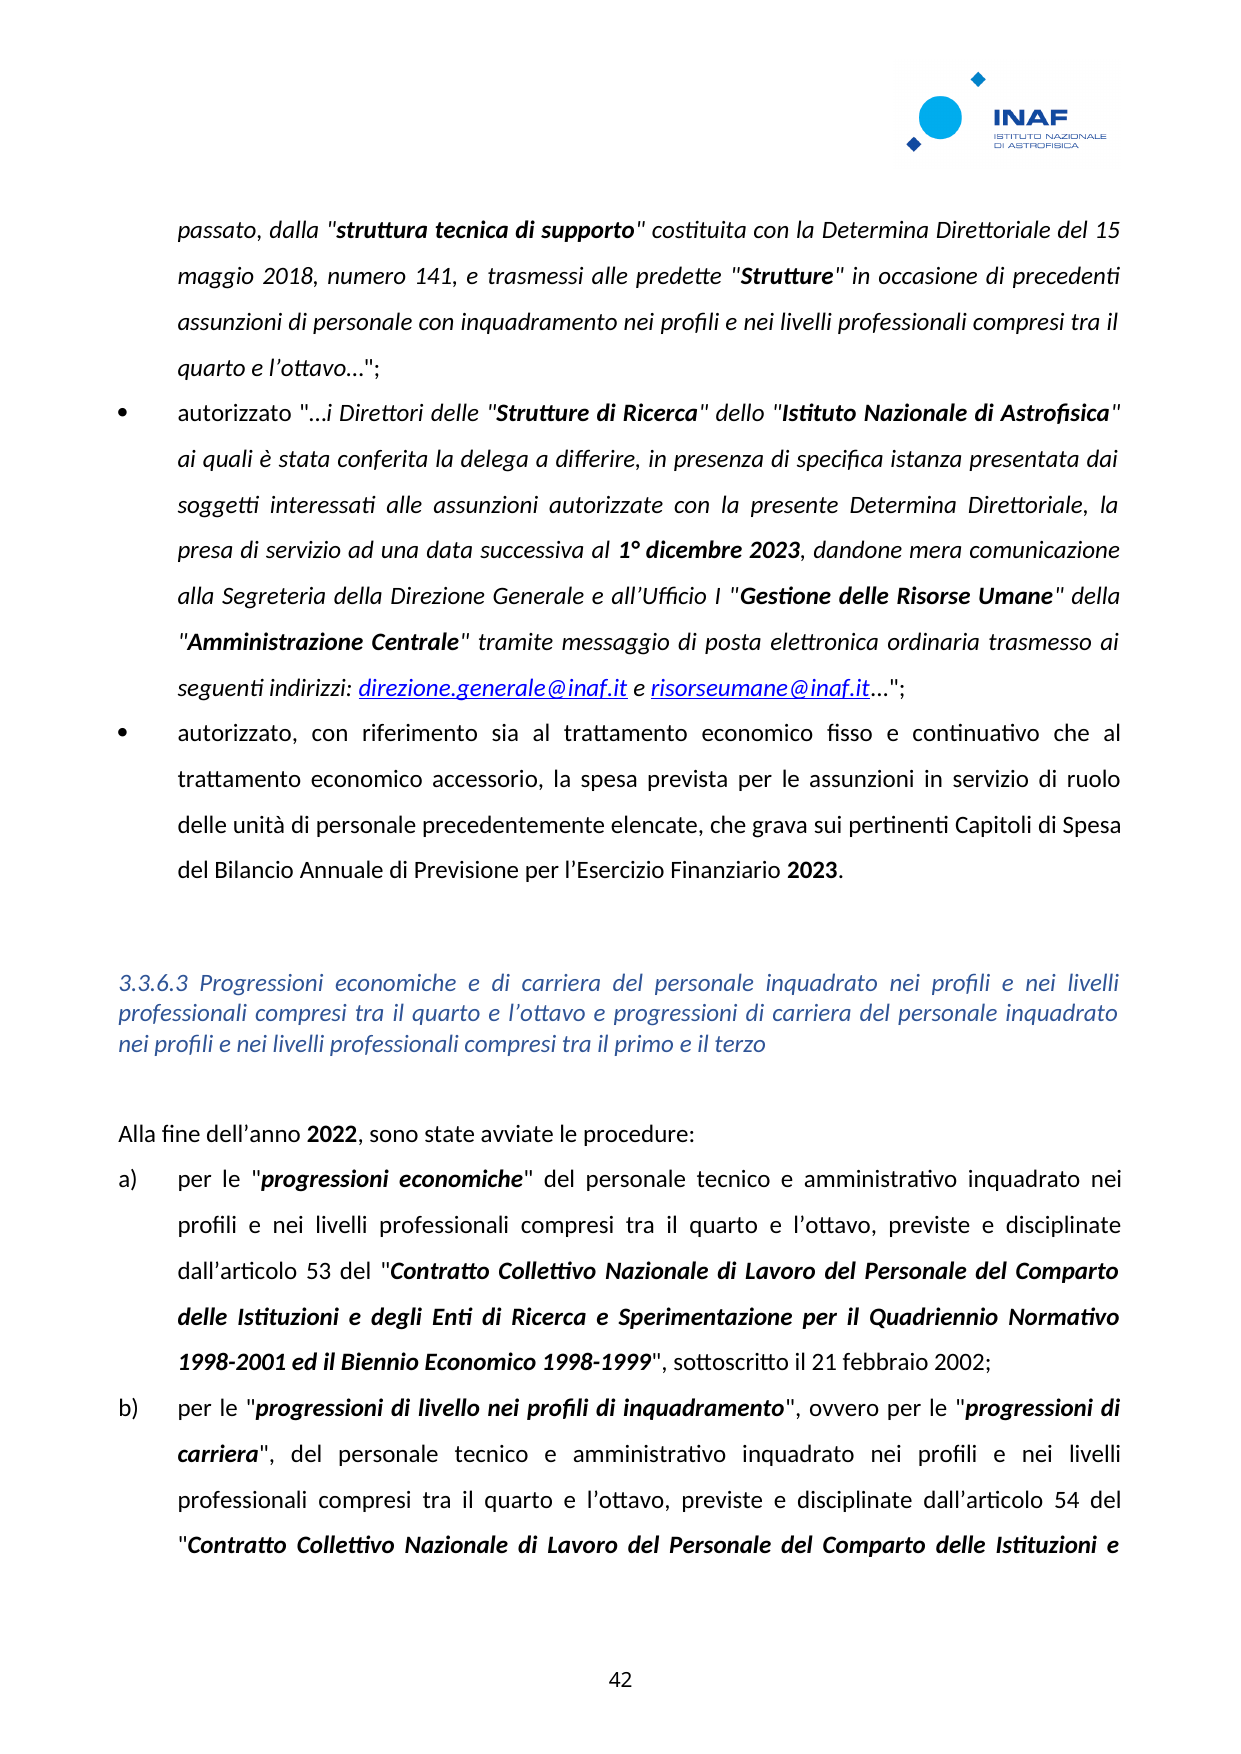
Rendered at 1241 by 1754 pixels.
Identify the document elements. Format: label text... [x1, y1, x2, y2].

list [118, 1392, 1123, 1560]
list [118, 214, 1123, 382]
text Alla fine dell’anno 2022, sono state avviate le procedure: [118, 1118, 1123, 1148]
list autorizzato "…i Direttori delle "Strutture di Ricerca" dello "Istituto Nazionale di Astrofisica" ai quali è stata conferita la delega a differire, in presenza di specifica istanza presentata dai soggetti interessati alle assunzioni autorizzate con la presente Determina Direttoriale, la presa di servizio ad una data successiva al 1° dicembre 2023, dandone mera comunicazione alla Segreteria della Direzione Generale e all’Ufficio I "Gestione delle Risorse Umane" della "Amministrazione Centrale" tramite messaggio di posta elettronica ordinaria trasmesso ai seguenti indirizzi: direzione.generale@inaf.it e risorseumane@inaf.it..."; [118, 397, 1123, 702]
subtitle 3.3.6.3 Progressioni economiche e di carriera del personale inquadrato nei profili e nei livelli professionali compresi tra il quarto e l’ottavo e progressioni di carriera del personale inquadrato nei profili e nei livelli professionali compresi tra il primo e il terzo [118, 967, 1123, 1059]
list autorizzato, con riferimento sia al trattamento economico fisso e continuativo che al trattamento economico accessorio, la spesa prevista per le assunzioni in servizio di ruolo delle unità di personale precedentemente elencate, che grava sui pertinenti Capitoli di Spesa del Bilancio Annuale di Previsione per l’Esercizio Finanziario 2023. [118, 717, 1123, 885]
list per le "progressioni economiche" del personale tecnico e amministrativo inquadrato nei profili e nei livelli professionali compresi tra il quarto e l’ottavo, previste e disciplinate dall’articolo 53 del "Contratto Collettivo Nazionale di Lavoro del Personale del Comparto delle Istituzioni e degli Enti di Ricerca e Sperimentazione per il Quadriennio Normativo 1998-2001 ed il Biennio Economico 1998-1999", sottoscritto il 21 febbraio 2002; [118, 1164, 1123, 1377]
